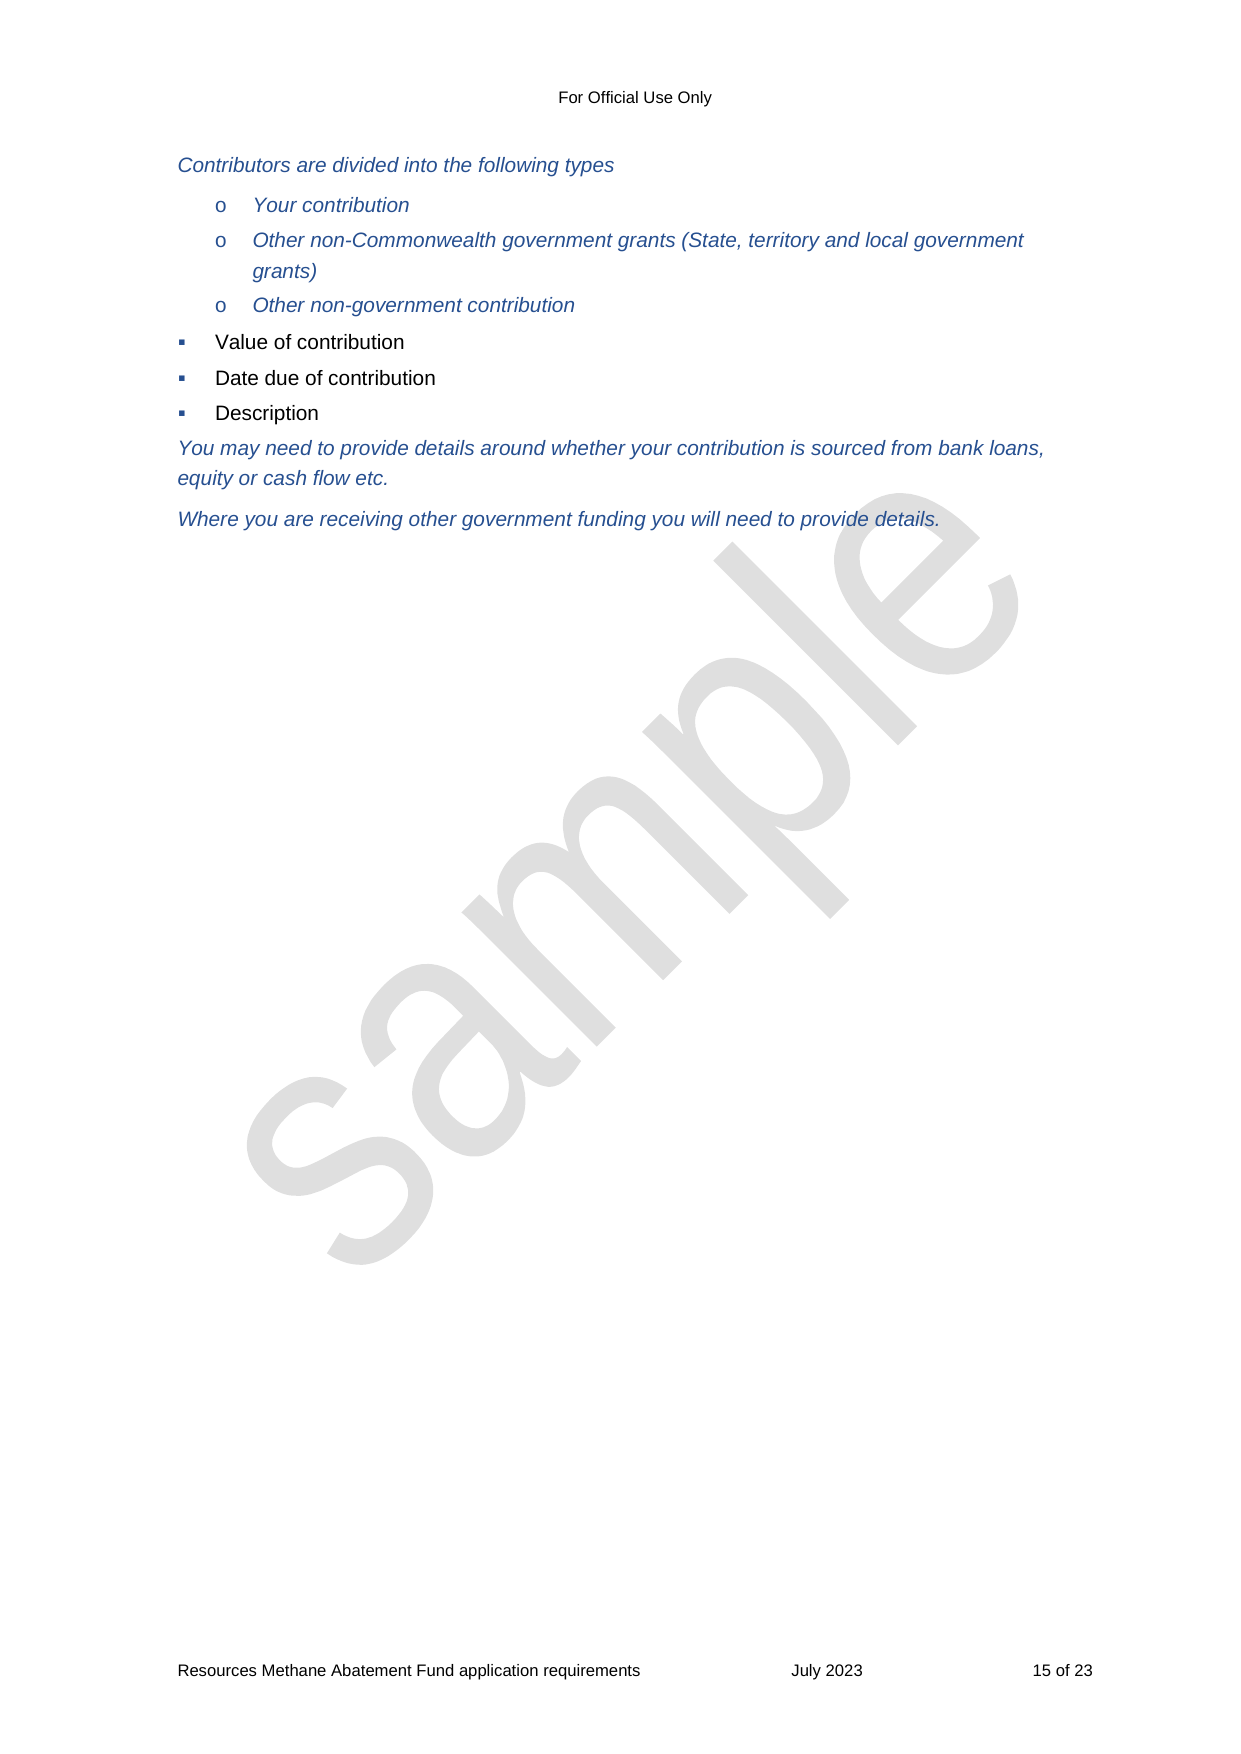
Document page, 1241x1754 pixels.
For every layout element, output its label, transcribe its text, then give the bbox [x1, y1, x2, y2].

list Description [177, 396, 1092, 425]
text You may need to provide details around whether your contribution is sourced from bank loans, equity or cash flow etc. [177, 431, 1092, 489]
list Value of contribution [177, 325, 1092, 354]
list Other non-Commonwealth government grants (State, territory and local government grants) [214, 225, 1092, 283]
text Contributors are divided into the following types [177, 148, 1092, 177]
text Where you are receiving other government funding you will need to provide details. [177, 502, 1092, 531]
list Your contribution [214, 189, 1092, 218]
list Other non-government contribution [214, 289, 1092, 318]
list Date due of contribution [177, 360, 1092, 389]
